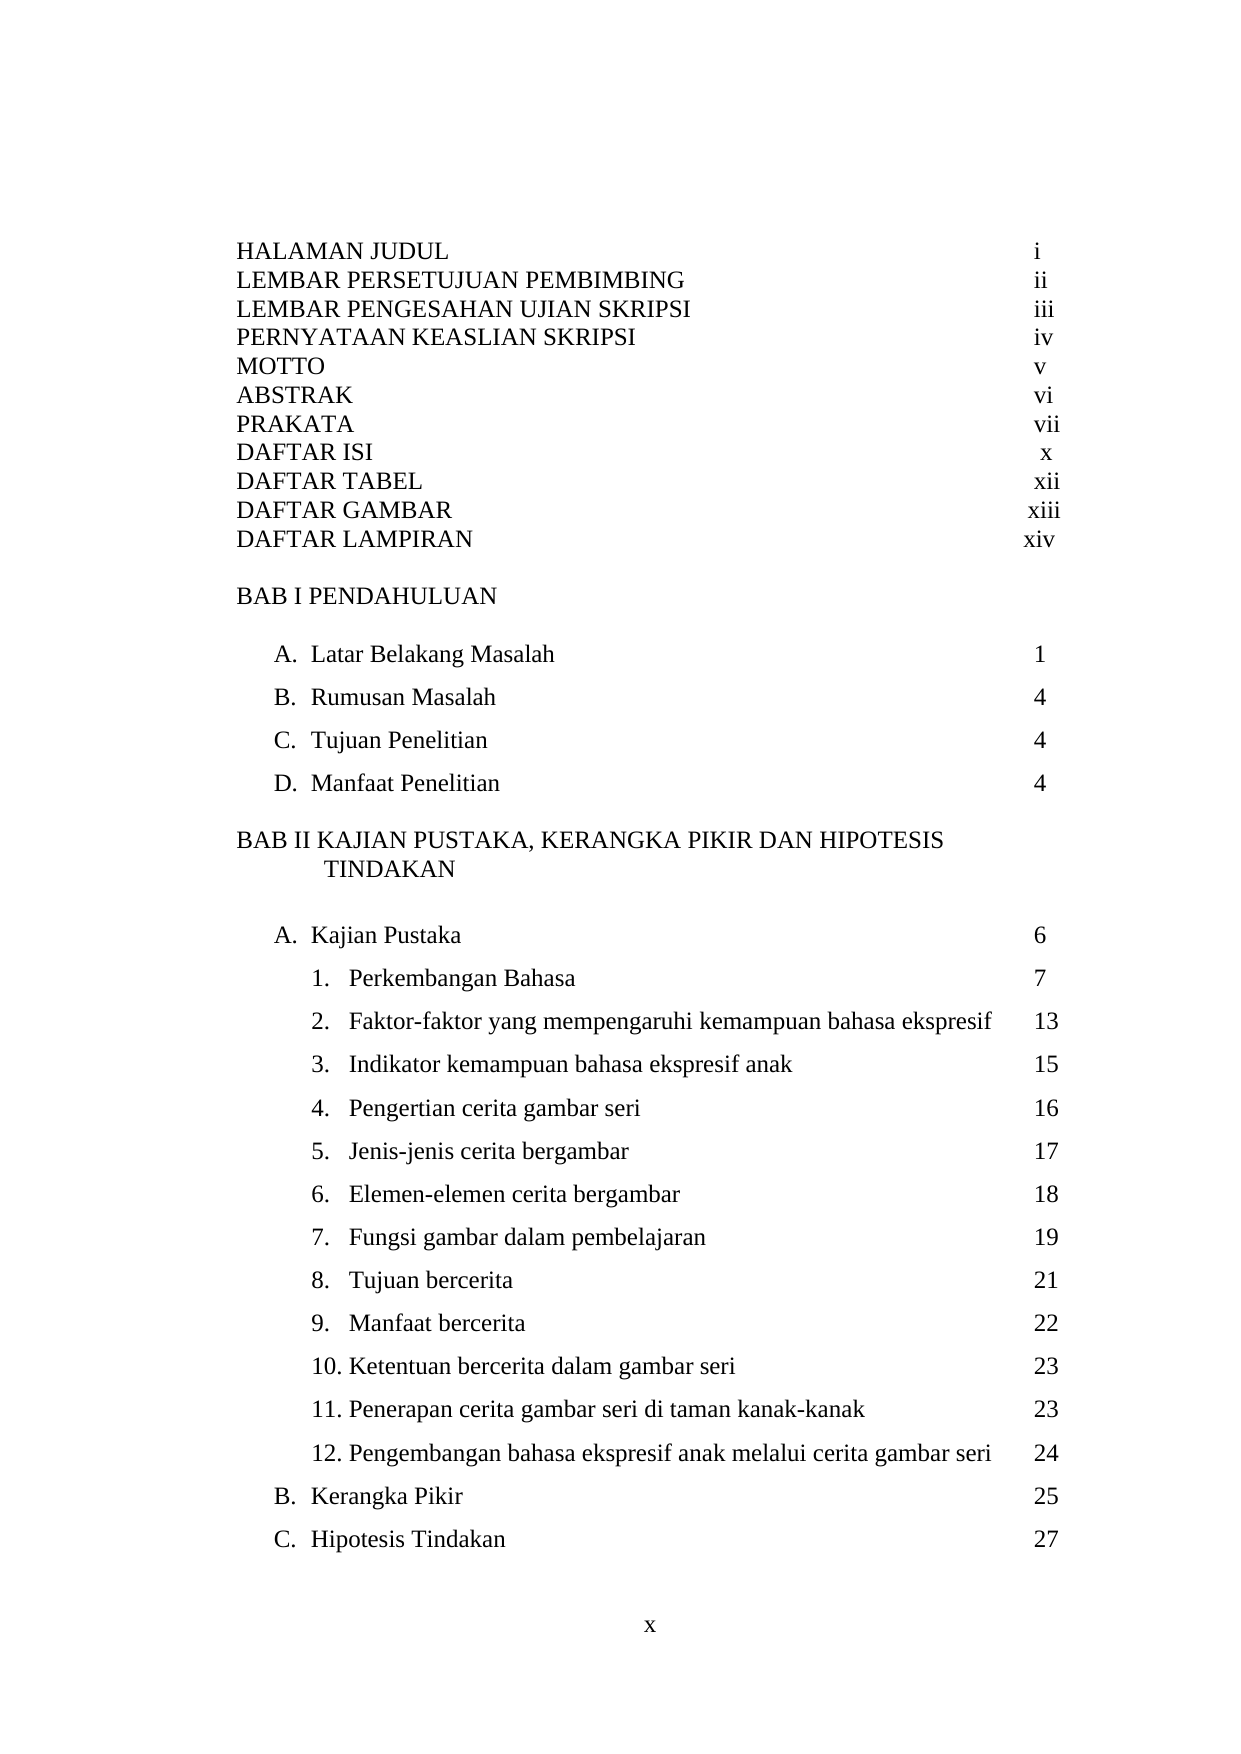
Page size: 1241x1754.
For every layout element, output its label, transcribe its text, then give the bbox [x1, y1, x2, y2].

list Tujuan Penelitian 4 [273, 725, 1063, 754]
text DAFTAR GAMBAR xiii [236, 495, 1063, 524]
text MOTTO v [236, 351, 1063, 380]
list Elemen-elemen cerita bergambar 18 [311, 1179, 1063, 1208]
text BAB II KAJIAN PUSTAKA, KERANGKA PIKIR DAN HIPOTESIS [236, 826, 1063, 854]
text PERNYATAAN KEASLIAN SKRIPSI iv [236, 322, 1063, 351]
text DAFTAR LAMPIRAN xiv [236, 524, 1063, 552]
text LEMBAR PENGESAHAN UJIAN SKRIPSI iii [236, 294, 1063, 322]
list Rumusan Masalah 4 [273, 682, 1063, 711]
list Fungsi gambar dalam pembelajaran 19 [311, 1222, 1063, 1251]
text DAFTAR TABEL xii [236, 466, 1063, 495]
list Hipotesis Tindakan 27 [273, 1524, 1063, 1553]
list Latar Belakang Masalah 1 [273, 639, 1063, 667]
list Ketentuan bercerita dalam gambar seri 23 [311, 1351, 1063, 1380]
list Kerangka Pikir 25 [273, 1481, 1063, 1509]
text LEMBAR PERSETUJUAN PEMBIMBING ii [236, 265, 1063, 294]
text BAB I PENDAHULUAN [236, 581, 1063, 610]
list Faktor-faktor yang mempengaruhi kemampuan bahasa ekspresif 13 [311, 1006, 1063, 1035]
list Perkembangan Bahasa 7 [311, 963, 1063, 992]
list Indikator kemampuan bahasa ekspresif anak 15 [311, 1049, 1063, 1078]
text ABSTRAK vi [236, 380, 1063, 409]
text PRAKATA vii [236, 409, 1063, 437]
list Jenis-jenis cerita bergambar 17 [311, 1136, 1063, 1164]
list Tujuan bercerita 21 [311, 1265, 1063, 1294]
text HALAMAN JUDUL i [236, 236, 1063, 265]
list Pengembangan bahasa ekspresif anak melalui cerita gambar seri 24 [311, 1438, 1063, 1466]
list Pengertian cerita gambar seri 16 [311, 1093, 1063, 1121]
text TINDAKAN [236, 854, 1063, 883]
list Kajian Pustaka 6 [273, 920, 1063, 949]
list Manfaat Penelitian 4 [273, 768, 1063, 797]
text DAFTAR ISI x [236, 437, 1063, 466]
list Penerapan cerita gambar seri di taman kanak-kanak 23 [311, 1394, 1063, 1423]
list Manfaat bercerita 22 [311, 1308, 1063, 1337]
